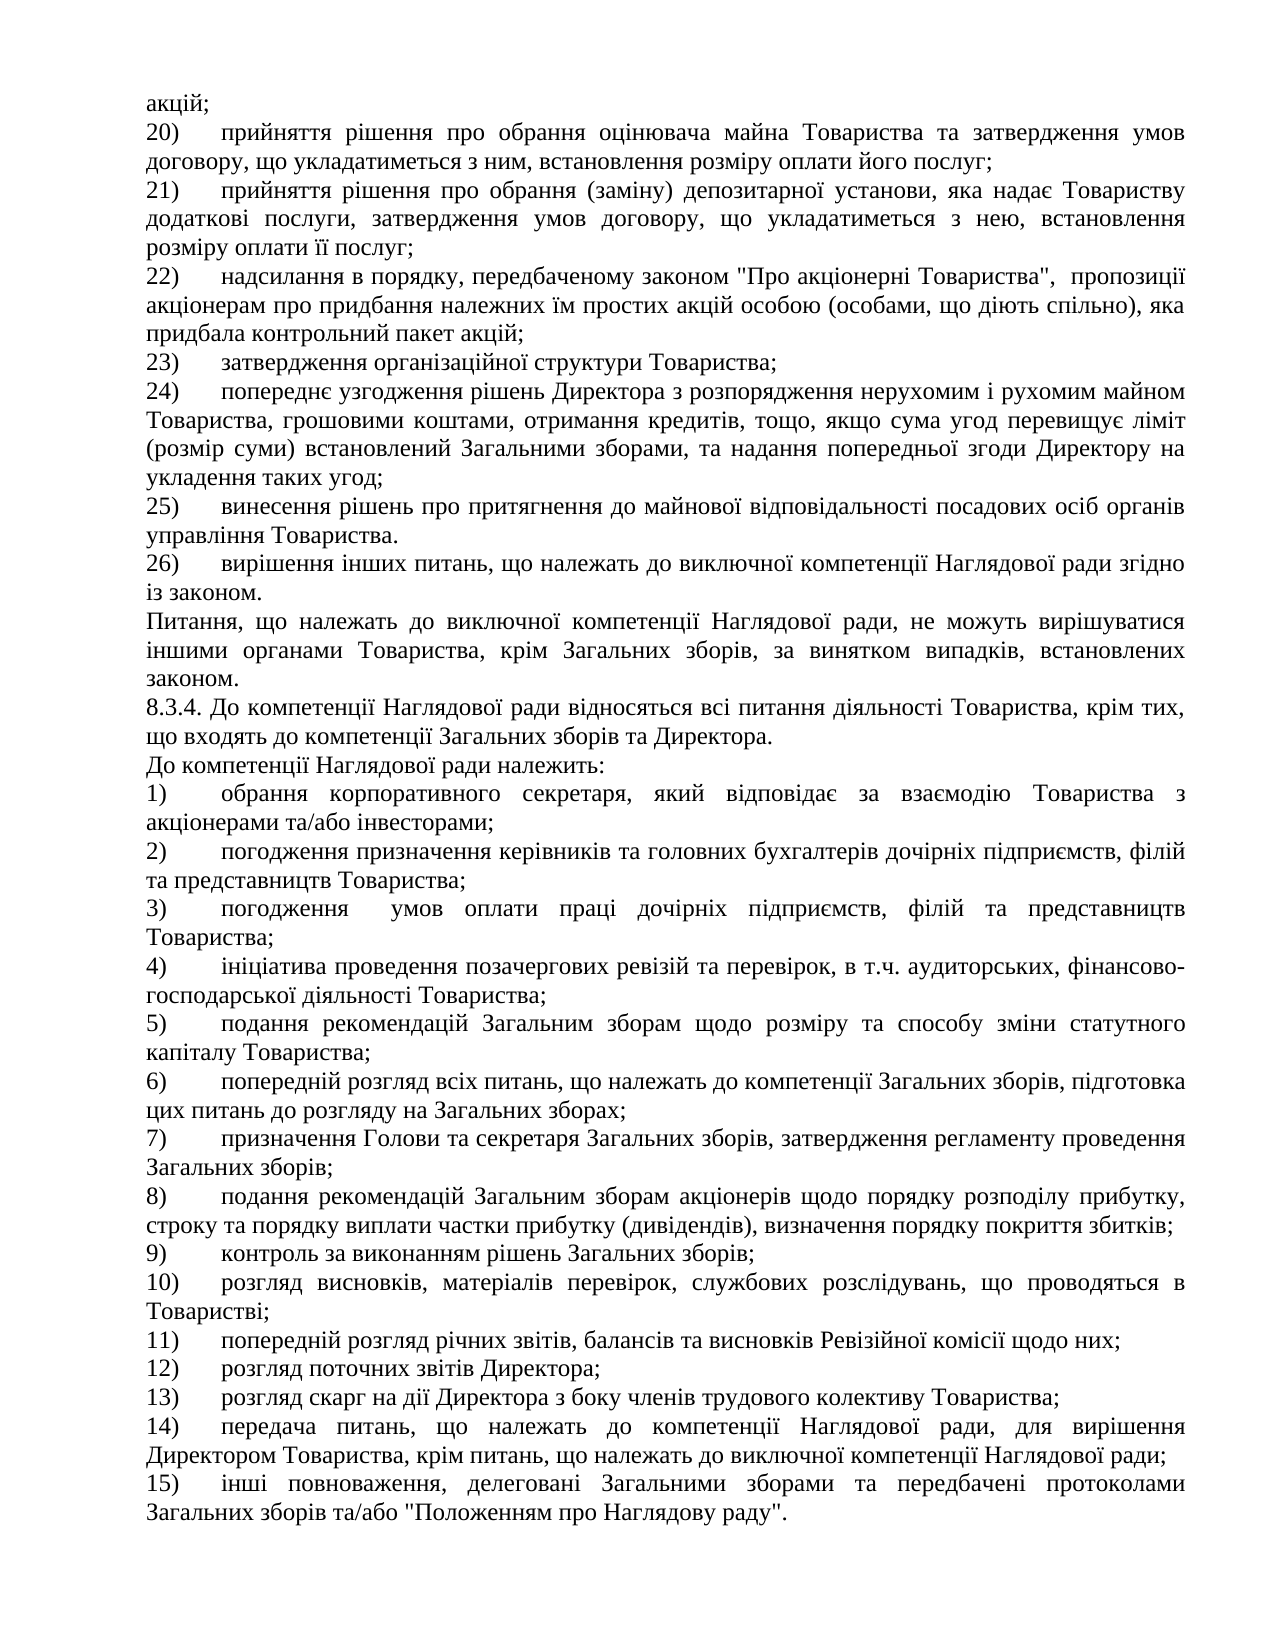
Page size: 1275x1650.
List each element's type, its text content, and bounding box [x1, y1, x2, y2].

text 4) iнiцiатива проведення позачергових ревiзiй та перевiрок, в т.ч. аудиторських, фiнансово-господарської дiяльностi Товариства; [146, 951, 1186, 1008]
text 13) розгляд скарг на дiї Директора з боку членiв трудового колективу Товариства; [146, 1382, 1186, 1411]
text 23) затвердження органiзацiйної структури Товариства; [146, 347, 1186, 376]
text 22) надсилання в порядку, передбаченому законом "Про акцiонернi Товариства", пропозицiї акцiонерам про придбання належних їм простих акцiй особою (особами, що дiють спiльно), яка придбала контрольний пакет акцiй; [146, 261, 1186, 347]
text Питання, що належать до виключної компетенцiї Наглядової ради, не можуть вирiшуватися iншими органами Товариства, крiм Загальних зборiв, за винятком випадкiв, встановлених законом. [146, 606, 1186, 692]
text 2) погодження призначення керiвникiв та головних бухгалтерiв дочiрнiх пiдприємств, фiлiй та представництв Товариства; [146, 836, 1186, 893]
text 5) подання рекомендацiй Загальним зборам щодо розмiру та способу змiни статутного капiталу Товариства; [146, 1008, 1186, 1066]
text 12) розгляд поточних звiтiв Директора; [146, 1353, 1186, 1382]
text 21) прийняття рiшення про обрання (замiну) депозитарної установи, яка надає Товариству додатковi послуги, затвердження умов договору, що укладатиметься з нею, встановлення розмiру оплати її послуг; [146, 175, 1186, 261]
text 9) контроль за виконанням рiшень Загальних зборiв; [146, 1238, 1186, 1267]
text До компетенцiї Наглядової ради належить: [146, 750, 1186, 778]
text 20) прийняття рiшення про обрання оцiнювача майна Товариства та затвердження умов договору, що укладатиметься з ним, встановлення розмiру оплати його послуг; [146, 117, 1186, 175]
text 8) подання рекомендацiй Загальним зборам акцiонерiв щодо порядку розподiлу прибутку, строку та порядку виплати частки прибутку (дивiдендiв), визначення порядку покриття збиткiв; [146, 1181, 1186, 1238]
text 10) розгляд висновкiв, матерiалiв перевiрок, службових розслiдувань, що проводяться в Товариствi; [146, 1267, 1186, 1325]
text 25) винесення рiшень про притягнення до майнової вiдповiдальностi посадових осiб органiв управлiння Товариства. [146, 491, 1186, 548]
text 14) передача питань, що належать до компетенцiї Наглядової ради, для вирiшення Директором Товариства, крiм питань, що належать до виключної компетенцiї Наглядової ради; [146, 1411, 1186, 1468]
text 3) погодження умов оплати працi дочiрнiх пiдприємств, фiлiй та представництв Товариства; [146, 893, 1186, 951]
text 26) вирiшення iнших питань, що належать до виключної компетенцiї Наглядової ради згiдно iз законом. [146, 548, 1186, 606]
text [146, 88, 1186, 117]
text 11) попереднiй розгляд рiчних звiтiв, балансiв та висновкiв Ревiзiйної комiсiї щодо них; [146, 1325, 1186, 1353]
text 1) обрання корпоративного секретаря, який вiдповiдає за взаємодiю Товариства з акцiонерами та/або iнвесторами; [146, 778, 1186, 836]
text 6) попереднiй розгляд всiх питань, що належать до компетенцiї Загальних зборiв, пiдготовка цих питань до розгляду на Загальних зборах; [146, 1066, 1186, 1123]
text 7) призначення Голови та секретаря Загальних зборiв, затвердження регламенту проведення Загальних зборiв; [146, 1123, 1186, 1181]
text 8.3.4. До компетенцiї Наглядової ради вiдносяться всi питання дiяльностi Товариства, крiм тих, що входять до компетенцiї Загальних зборiв та Директора. [146, 692, 1186, 750]
text 24) попереднє узгодження рiшень Директора з розпорядження нерухомим i рухомим майном Товариства, грошовими коштами, отримання кредитiв, тощо, якщо сума угод перевищує лiмiт (розмiр суми) встановлений Загальними зборами, та надання попередньої згоди Директору на укладення таких угод; [146, 376, 1186, 491]
text 15) iншi повноваження, делегованi Загальними зборами та передбаченi протоколами Загальних зборiв та/або "Положенням про Наглядову раду". [146, 1468, 1186, 1526]
